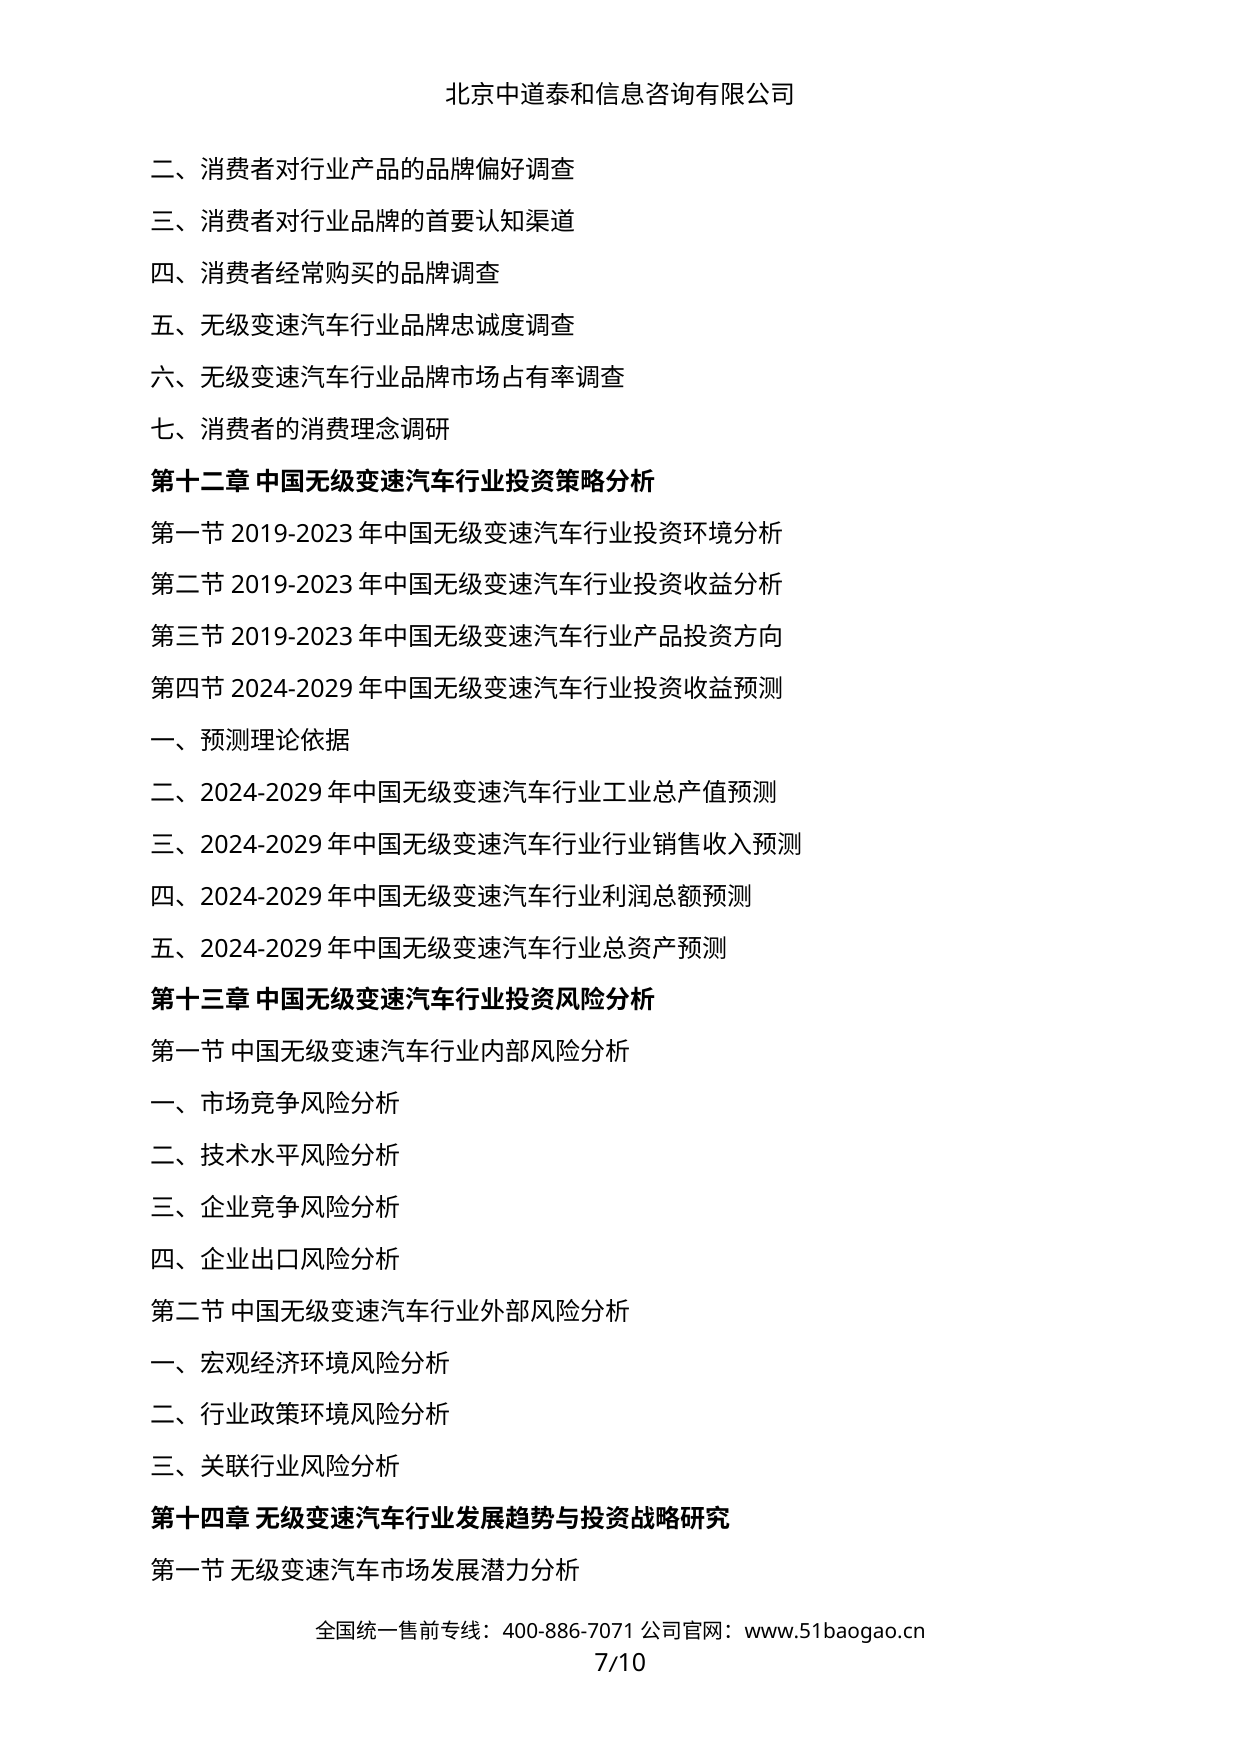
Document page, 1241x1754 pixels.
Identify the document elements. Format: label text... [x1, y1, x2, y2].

text 七、消费者的消费理念调研 [150, 409, 1090, 446]
text 第十二章 中国无级变速汽车行业投资策略分析 [150, 461, 1090, 497]
text 五、2024-2029年中国无级变速汽车行业总资产预测 [150, 928, 1090, 964]
text 六、无级变速汽车行业品牌市场占有率调查 [150, 357, 1090, 394]
text 第十三章 中国无级变速汽车行业投资风险分析 [150, 980, 1090, 1016]
text 一、市场竞争风险分析 [150, 1084, 1090, 1120]
text 第二节 中国无级变速汽车行业外部风险分析 [150, 1291, 1090, 1327]
text 第一节 无级变速汽车市场发展潜力分析 [150, 1551, 1090, 1587]
text 四、2024-2029年中国无级变速汽车行业利润总额预测 [150, 876, 1090, 912]
text 三、关联行业风险分析 [150, 1447, 1090, 1483]
text 四、消费者经常购买的品牌调查 [150, 254, 1090, 290]
text 三、2024-2029年中国无级变速汽车行业行业销售收入预测 [150, 824, 1090, 861]
text 五、无级变速汽车行业品牌忠诚度调查 [150, 306, 1090, 342]
text 四、企业出口风险分析 [150, 1239, 1090, 1276]
text 一、预测理论依据 [150, 721, 1090, 757]
text 三、企业竞争风险分析 [150, 1187, 1090, 1224]
text 二、技术水平风险分析 [150, 1136, 1090, 1172]
text 第三节 2019-2023年中国无级变速汽车行业产品投资方向 [150, 617, 1090, 653]
text 一、宏观经济环境风险分析 [150, 1343, 1090, 1379]
text 第四节 2024-2029年中国无级变速汽车行业投资收益预测 [150, 669, 1090, 705]
text 三、消费者对行业品牌的首要认知渠道 [150, 202, 1090, 238]
text 第一节 中国无级变速汽车行业内部风险分析 [150, 1032, 1090, 1068]
text 第十四章 无级变速汽车行业发展趋势与投资战略研究 [150, 1499, 1090, 1535]
text 第一节 2019-2023年中国无级变速汽车行业投资环境分析 [150, 513, 1090, 549]
text 二、行业政策环境风险分析 [150, 1395, 1090, 1431]
text 二、2024-2029年中国无级变速汽车行业工业总产值预测 [150, 772, 1090, 809]
text 第二节 2019-2023年中国无级变速汽车行业投资收益分析 [150, 565, 1090, 601]
text 二、消费者对行业产品的品牌偏好调查 [150, 150, 1090, 186]
